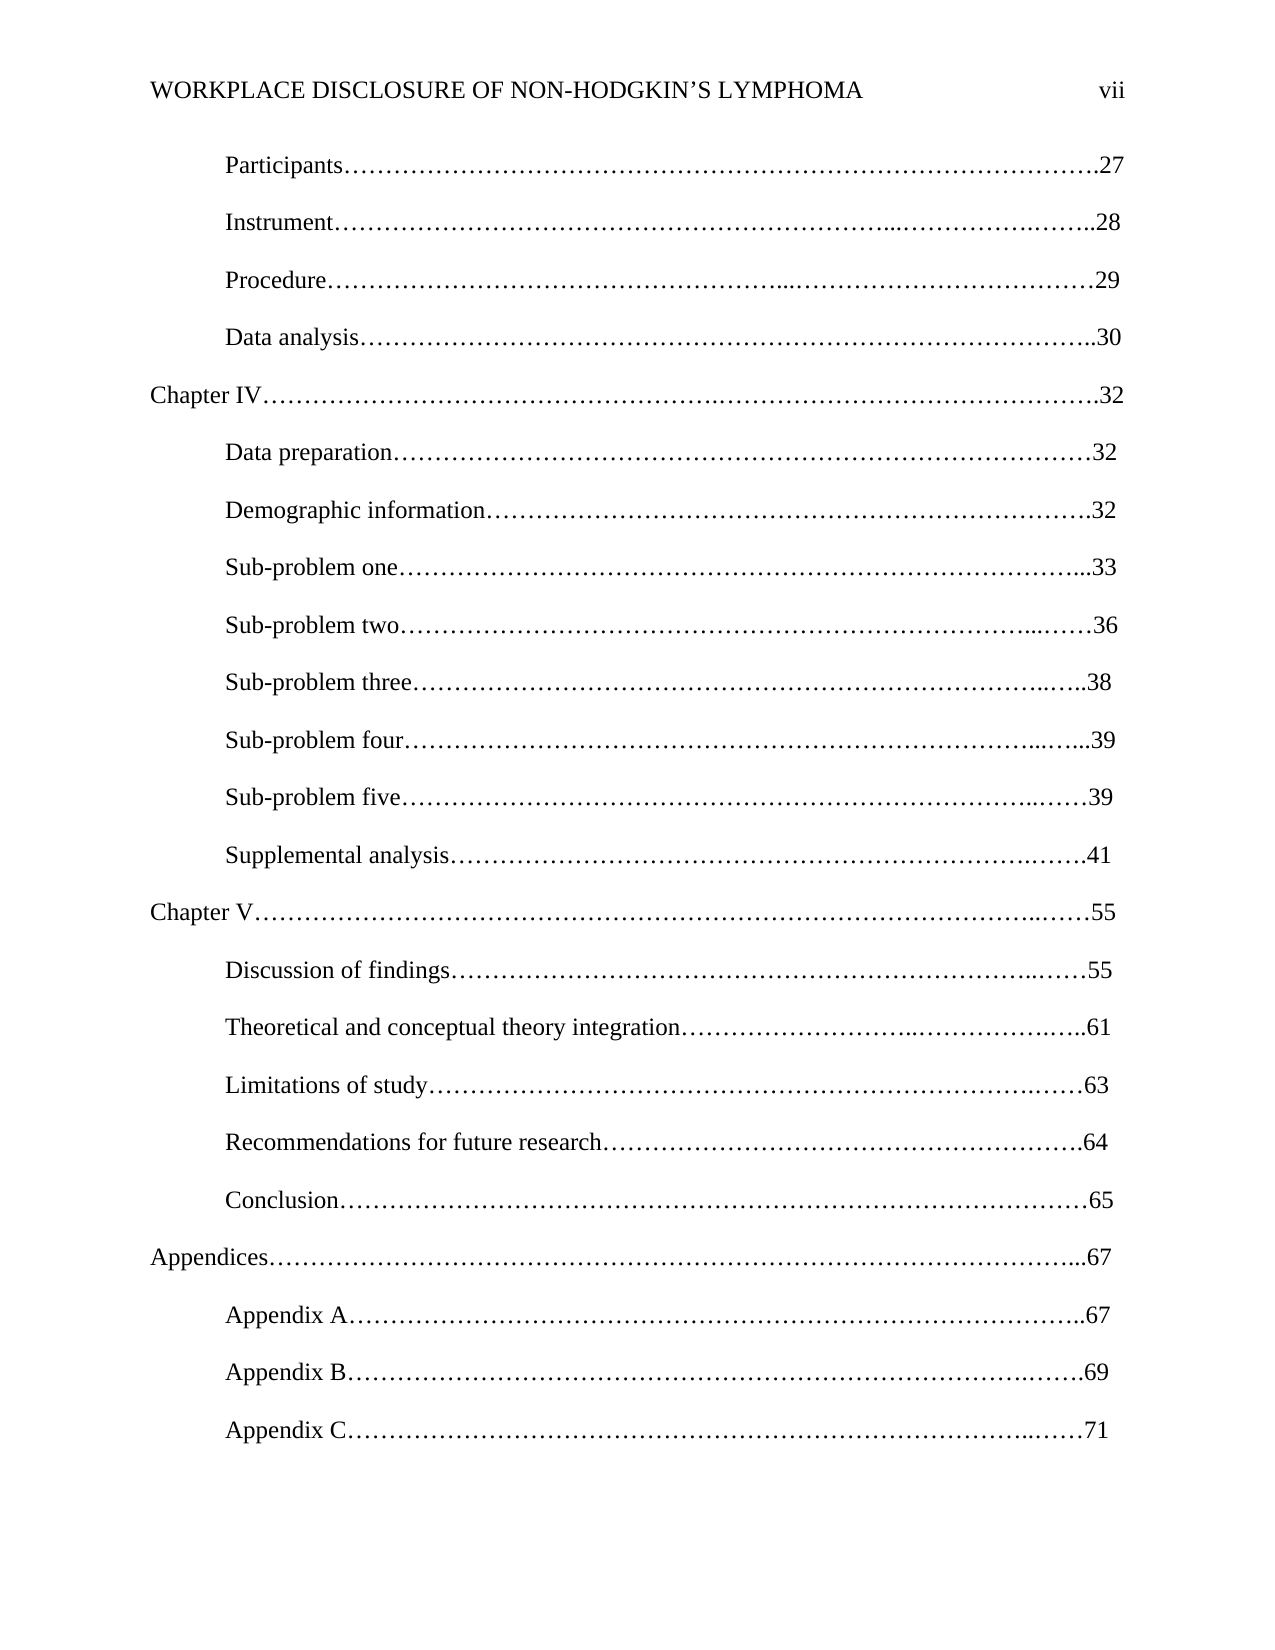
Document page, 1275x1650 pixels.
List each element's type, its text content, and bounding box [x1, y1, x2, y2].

text Participants……………………………………………………………………………….27 [150, 150, 1125, 179]
text Data preparation…………………………………………………………………………32 [150, 437, 1125, 466]
text Appendix B……………………………………………………………………….…….69 [150, 1357, 1125, 1386]
text Conclusion………………………………………………………………………………65 [150, 1185, 1125, 1214]
text Chapter IV……………………………………………….……………………………………….32 [150, 380, 1125, 409]
text Appendix C………………………………………………………………………..……71 [150, 1415, 1125, 1444]
text Chapter V…………………………………………………………………………………..……55 [150, 897, 1125, 926]
text Supplemental analysis…………………………………………………………….…….41 [150, 840, 1125, 869]
text Appendices……………………………………………………………………………………...67 [150, 1242, 1125, 1271]
text Appendix A……………………………………………………………………………..67 [150, 1300, 1125, 1329]
text Demographic information……………………………………………………………….32 [150, 495, 1125, 524]
text Sub-problem five…………………………………………………………………..……39 [150, 782, 1125, 811]
text Sub-problem one………………………………………………………………………...33 [150, 552, 1125, 581]
text Procedure………………………………………………...………………………………29 [150, 265, 1125, 294]
text Discussion of findings……………………………………………………………..……55 [150, 955, 1125, 984]
text Recommendations for future research………………………………………………….64 [150, 1127, 1125, 1156]
text Theoretical and conceptual theory integration………………………..…………….…..61 [150, 1012, 1125, 1041]
text Sub-problem four…………………………………………………………………...…...39 [150, 725, 1125, 754]
text Data analysis……………………………………………………………………………..30 [150, 322, 1125, 351]
text Sub-problem three…………………………………………………………………..…..38 [150, 667, 1125, 696]
text Limitations of study……………………………………………………………….……63 [150, 1070, 1125, 1099]
text Sub-problem two…………………………………………………………………...……36 [150, 610, 1125, 639]
text Instrument…………………………………………………………...…………….……..28 [150, 207, 1125, 236]
